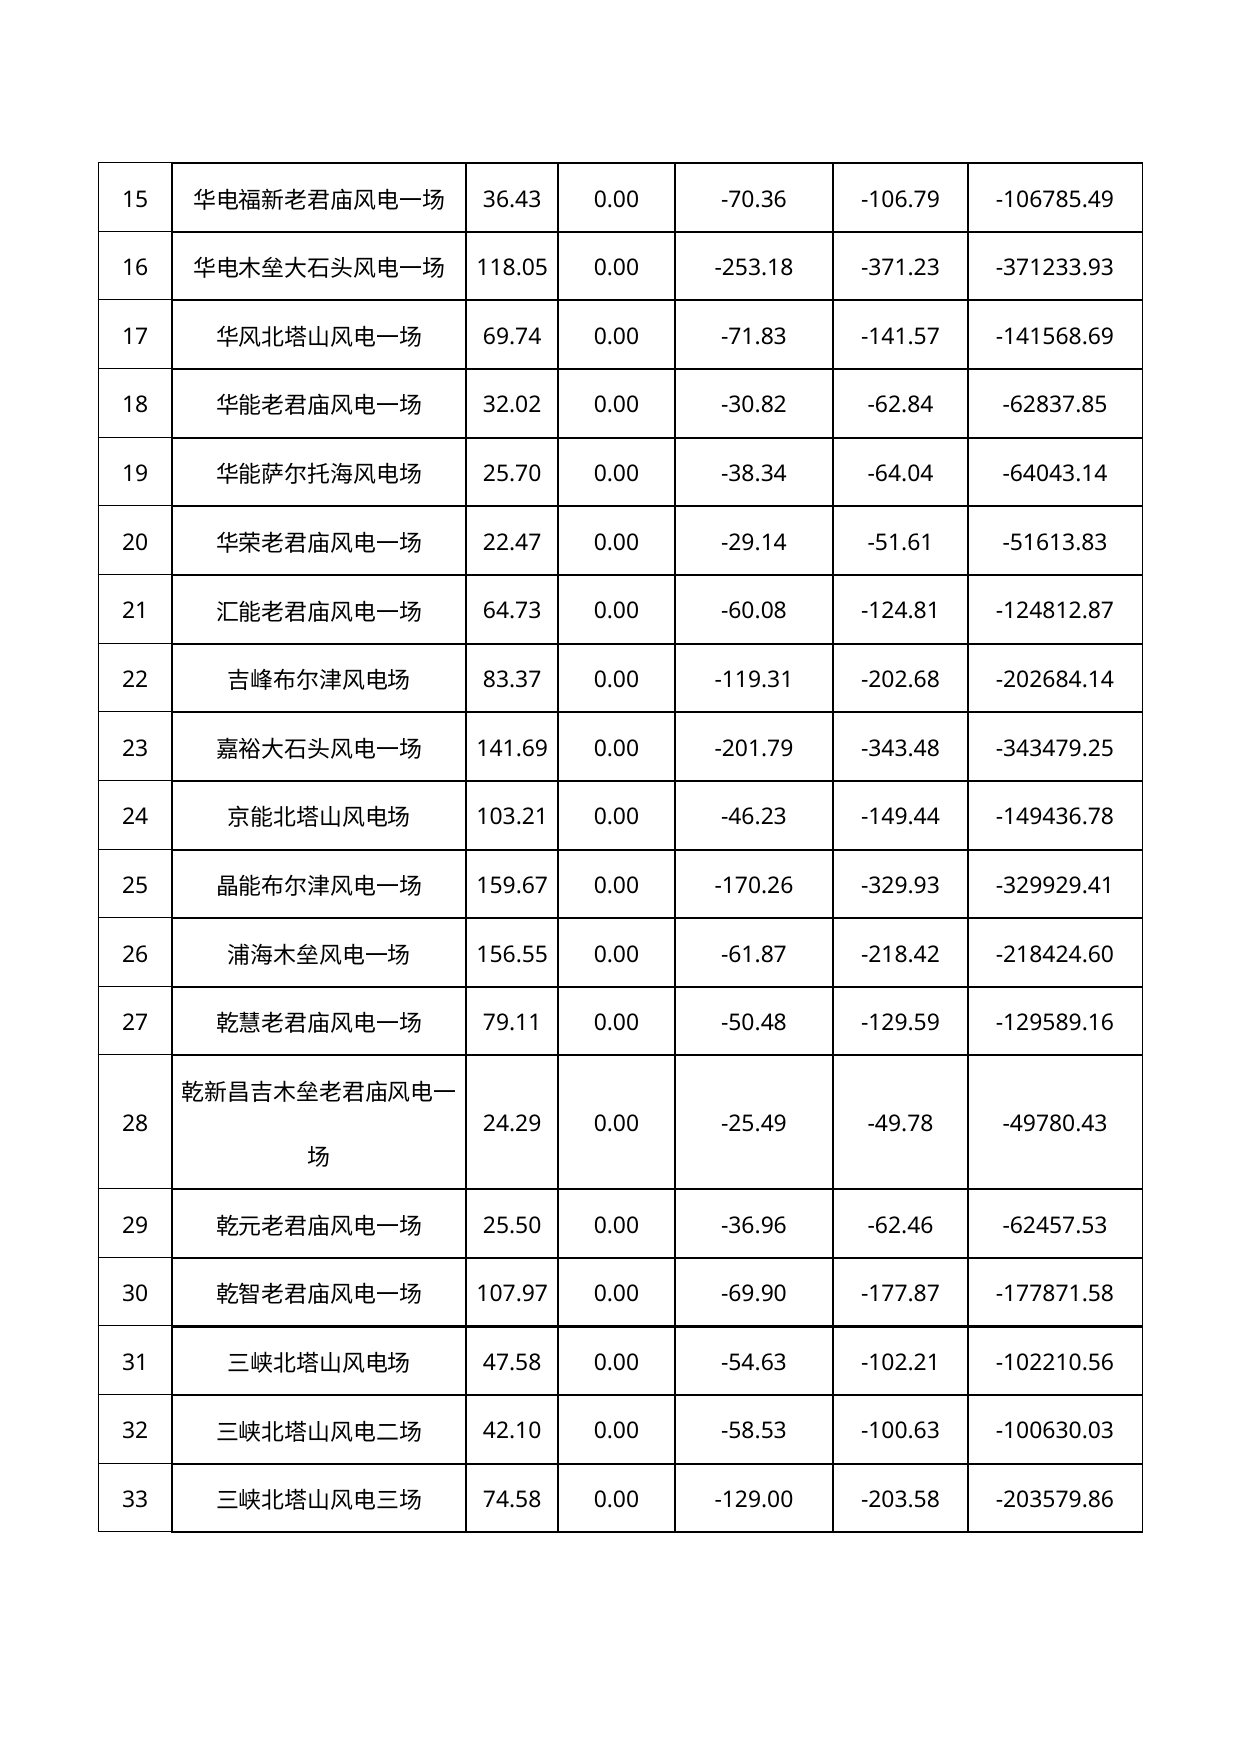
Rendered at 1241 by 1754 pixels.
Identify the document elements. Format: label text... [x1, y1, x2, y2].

table_cell -329.93 [834, 851, 967, 917]
table_cell -25.49 [676, 1056, 832, 1188]
table_cell -54.63 [676, 1328, 832, 1394]
table_cell 0.00 [559, 370, 674, 437]
table_cell 华荣老君庙风电一场 [173, 507, 465, 574]
table_cell -64.04 [834, 439, 967, 505]
table_cell -124.81 [834, 576, 967, 642]
table_cell 15 [99, 163, 171, 231]
table_cell 0.00 [559, 507, 674, 574]
table_cell -50.48 [676, 988, 832, 1054]
table_cell -100630.03 [969, 1396, 1142, 1463]
table_cell 103.21 [467, 782, 557, 848]
table_cell -129.00 [676, 1465, 832, 1531]
table_cell 36.43 [467, 164, 557, 231]
table_cell 0.00 [559, 1328, 674, 1394]
table_cell 47.58 [467, 1328, 557, 1394]
table_cell 浦海木垒风电一场 [173, 919, 465, 986]
table_cell 0.00 [559, 1190, 674, 1257]
table_cell 17 [99, 300, 171, 368]
table_cell 23 [99, 712, 171, 780]
table_cell 18 [99, 369, 171, 437]
table_cell 107.97 [467, 1259, 557, 1325]
table_cell 华能老君庙风电一场 [173, 370, 465, 437]
table_cell 0.00 [559, 919, 674, 986]
table_cell 乾慧老君庙风电一场 [173, 988, 465, 1054]
table_cell 0.00 [559, 645, 674, 711]
table_cell 乾智老君庙风电一场 [173, 1259, 465, 1325]
table_cell -371.23 [834, 233, 967, 299]
table_cell 20 [99, 506, 171, 574]
table_cell 0.00 [559, 576, 674, 642]
table_cell -201.79 [676, 713, 832, 780]
table_cell 乾元老君庙风电一场 [173, 1190, 465, 1257]
table_cell 29 [99, 1189, 171, 1257]
table_cell -62837.85 [969, 370, 1142, 437]
table_cell 83.37 [467, 645, 557, 711]
table_cell 25 [99, 850, 171, 917]
table_cell -177.87 [834, 1259, 967, 1325]
table_cell 32.02 [467, 370, 557, 437]
table_cell -46.23 [676, 782, 832, 848]
table_cell -49780.43 [969, 1056, 1142, 1188]
table_cell 0.00 [559, 1396, 674, 1463]
table_cell -343479.25 [969, 713, 1142, 780]
table_cell -102210.56 [969, 1328, 1142, 1394]
table_cell 三峡北塔山风电场 [173, 1328, 465, 1394]
table_cell -129.59 [834, 988, 967, 1054]
table_cell 21 [99, 575, 171, 642]
table_cell -141568.69 [969, 301, 1142, 368]
table_cell 74.58 [467, 1465, 557, 1531]
table_cell -218.42 [834, 919, 967, 986]
table_cell -69.90 [676, 1259, 832, 1325]
table_cell -149.44 [834, 782, 967, 848]
table_cell -177871.58 [969, 1259, 1142, 1325]
table_cell 华电木垒大石头风电一场 [173, 233, 465, 299]
table_cell 华风北塔山风电一场 [173, 301, 465, 368]
table_cell 三峡北塔山风电二场 [173, 1396, 465, 1463]
table_cell 16 [99, 232, 171, 299]
table_cell 33 [99, 1464, 171, 1531]
table_cell -51.61 [834, 507, 967, 574]
table_cell -203.58 [834, 1465, 967, 1531]
table_cell -61.87 [676, 919, 832, 986]
table_cell 0.00 [559, 1259, 674, 1325]
table_cell -203579.86 [969, 1465, 1142, 1531]
table_cell -106.79 [834, 164, 967, 231]
table_cell 三峡北塔山风电三场 [173, 1465, 465, 1531]
table_cell 0.00 [559, 988, 674, 1054]
table_cell 0.00 [559, 851, 674, 917]
table_cell -60.08 [676, 576, 832, 642]
table_cell 30 [99, 1258, 171, 1325]
table_cell -30.82 [676, 370, 832, 437]
table_cell -38.34 [676, 439, 832, 505]
table_cell -64043.14 [969, 439, 1142, 505]
table_cell -106785.49 [969, 164, 1142, 231]
table_cell 27 [99, 987, 171, 1054]
table_cell 69.74 [467, 301, 557, 368]
table_cell -371233.93 [969, 233, 1142, 299]
table_cell -343.48 [834, 713, 967, 780]
table_cell -29.14 [676, 507, 832, 574]
table_cell 22 [99, 644, 171, 711]
table_cell 159.67 [467, 851, 557, 917]
table_cell -71.83 [676, 301, 832, 368]
table_cell -253.18 [676, 233, 832, 299]
table_cell 118.05 [467, 233, 557, 299]
table_cell -62457.53 [969, 1190, 1142, 1257]
table_cell -218424.60 [969, 919, 1142, 986]
table_cell -62.84 [834, 370, 967, 437]
table_cell 141.69 [467, 713, 557, 780]
table_cell 0.00 [559, 164, 674, 231]
table_cell -119.31 [676, 645, 832, 711]
table_cell -329929.41 [969, 851, 1142, 917]
table_cell 嘉裕大石头风电一场 [173, 713, 465, 780]
table_cell 0.00 [559, 1056, 674, 1188]
table_cell 晶能布尔津风电一场 [173, 851, 465, 917]
table_cell -49.78 [834, 1056, 967, 1188]
table_cell -124812.87 [969, 576, 1142, 642]
table_cell 24.29 [467, 1056, 557, 1188]
table_cell 华能萨尔托海风电场 [173, 439, 465, 505]
table_cell -202.68 [834, 645, 967, 711]
table_cell 25.70 [467, 439, 557, 505]
table_cell -51613.83 [969, 507, 1142, 574]
table_cell -62.46 [834, 1190, 967, 1257]
table_cell 京能北塔山风电场 [173, 782, 465, 848]
table_cell 31 [99, 1326, 171, 1394]
table_cell -70.36 [676, 164, 832, 231]
table_cell 24 [99, 781, 171, 848]
table_cell -58.53 [676, 1396, 832, 1463]
table_cell 0.00 [559, 1465, 674, 1531]
table_cell 乾新昌吉木垒老君庙风电一场 [173, 1056, 465, 1188]
table_cell 0.00 [559, 713, 674, 780]
table_cell 华电福新老君庙风电一场 [173, 164, 465, 231]
table_cell 32 [99, 1395, 171, 1463]
table_cell 汇能老君庙风电一场 [173, 576, 465, 642]
table_cell -202684.14 [969, 645, 1142, 711]
table_cell -129589.16 [969, 988, 1142, 1054]
table_cell 吉峰布尔津风电场 [173, 645, 465, 711]
table_cell 79.11 [467, 988, 557, 1054]
table_cell 19 [99, 438, 171, 505]
table_cell 64.73 [467, 576, 557, 642]
table_cell 0.00 [559, 439, 674, 505]
table_cell -170.26 [676, 851, 832, 917]
table_cell 156.55 [467, 919, 557, 986]
table_cell 42.10 [467, 1396, 557, 1463]
table_cell -102.21 [834, 1328, 967, 1394]
table_cell 22.47 [467, 507, 557, 574]
table_cell 0.00 [559, 782, 674, 848]
table_cell -100.63 [834, 1396, 967, 1463]
table_cell 26 [99, 918, 171, 986]
table_cell -36.96 [676, 1190, 832, 1257]
table_cell -149436.78 [969, 782, 1142, 848]
table_cell 25.50 [467, 1190, 557, 1257]
table_cell 0.00 [559, 301, 674, 368]
table_cell -141.57 [834, 301, 967, 368]
table_cell 0.00 [559, 233, 674, 299]
table_cell 28 [99, 1055, 171, 1188]
